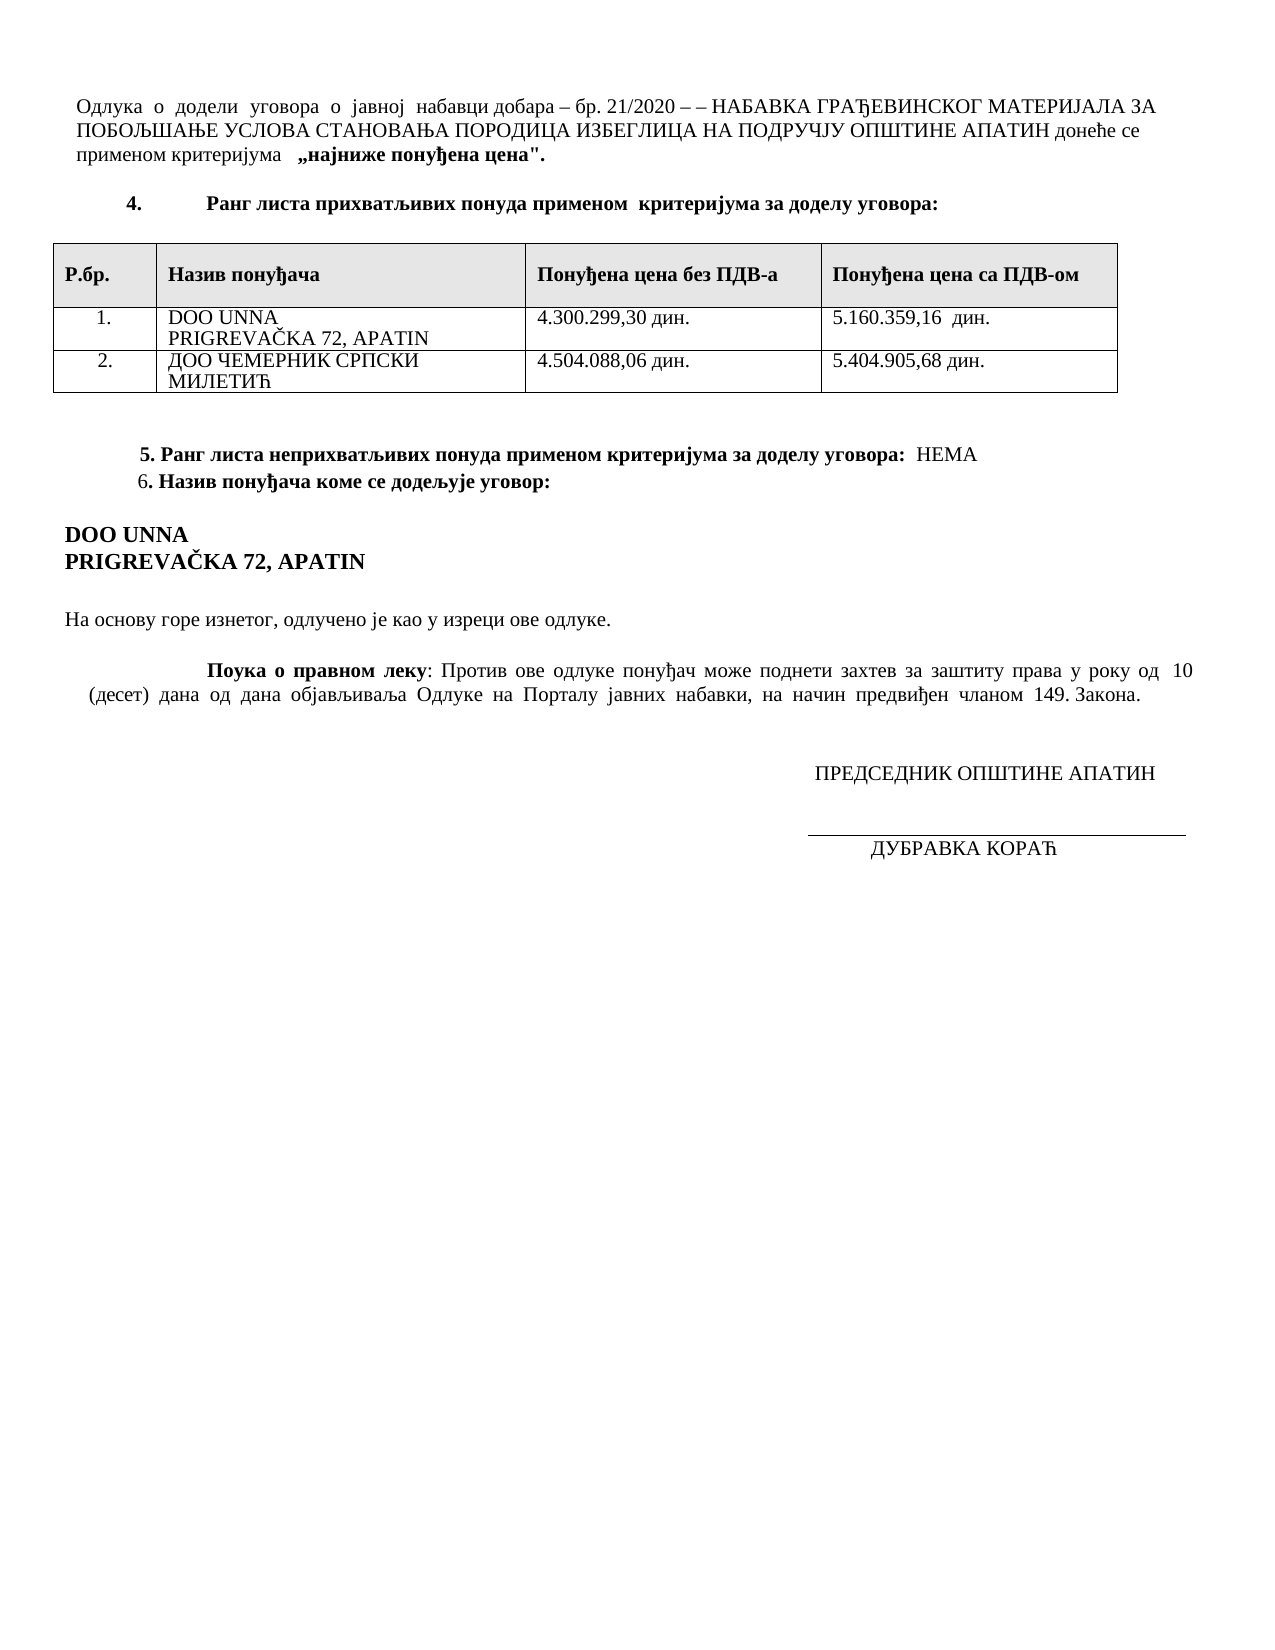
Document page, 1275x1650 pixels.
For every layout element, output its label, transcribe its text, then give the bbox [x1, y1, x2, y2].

text На основу горе изнетог, одлучено је као у изреци ове одлуке. [64, 604, 1198, 632]
text 4. Ранг листа прихватљивих понуда применом критеријума за доделу уговора: [126, 187, 1200, 215]
table_header Понуђена цена са ПДВ-ом [822, 244, 1117, 307]
table_cell 5.160.359,16 дин. [822, 308, 1117, 349]
table_cell 4.504.088,06 дин. [526, 351, 821, 392]
table_cell 4.300.299,30 дин. [526, 308, 821, 349]
text Поука о правном леку: Против ове одлуке понуђач може поднети захтев за заштиту права у року од 10 (десет) дана од дана објављиваља Одлуке на Порталу јавних набавки, на начин предвиђен чланом 149. Закона. [89, 658, 1193, 706]
text Одлука о додели уговора о јавној набавци добара – бр. 21/2020 – – НАБАВКА ГРАЂЕВИНСКОГ МАТЕРИЈАЛА ЗА ПОБОЉШАЊЕ УСЛОВА СТАНОВАЊА ПОРОДИЦА ИЗБЕГЛИЦА НА ПОДРУЧЈУ ОПШТИНЕ АПАТИН донеће се применом критеријума „најниже понуђена цена". [76, 94, 1200, 166]
text 5. Ранг листа неприхватљивих понуда применом критеријума за доделу уговора: НЕМА [64, 441, 1198, 466]
text 6. Назив понуђача коме се додељује уговор: [64, 468, 1200, 493]
table_header Понуђена цена без ПДВ-а [526, 244, 821, 307]
table_header Р.бр. [54, 244, 156, 307]
text ДУБРАВКА КОРАЋ [664, 836, 1188, 860]
text DOO UNNA [64, 521, 1198, 548]
text ПРЕДСЕДНИК ОПШТИНЕ АПАТИН [739, 759, 1188, 785]
table_cell 1. [54, 308, 156, 349]
table_header Назив понуђача [157, 244, 525, 307]
table_cell ДОО ЧЕМЕРНИК СРПСКИ МИЛЕТИЋ [157, 351, 525, 392]
text PRIGREVAČKA 72, APATIN [64, 548, 1198, 574]
table_cell 2. [54, 351, 156, 392]
table_cell 5.404.905,68 дин. [822, 351, 1117, 392]
table_cell DOO UNNA PRIGREVAČKA 72, APATIN [157, 308, 525, 349]
